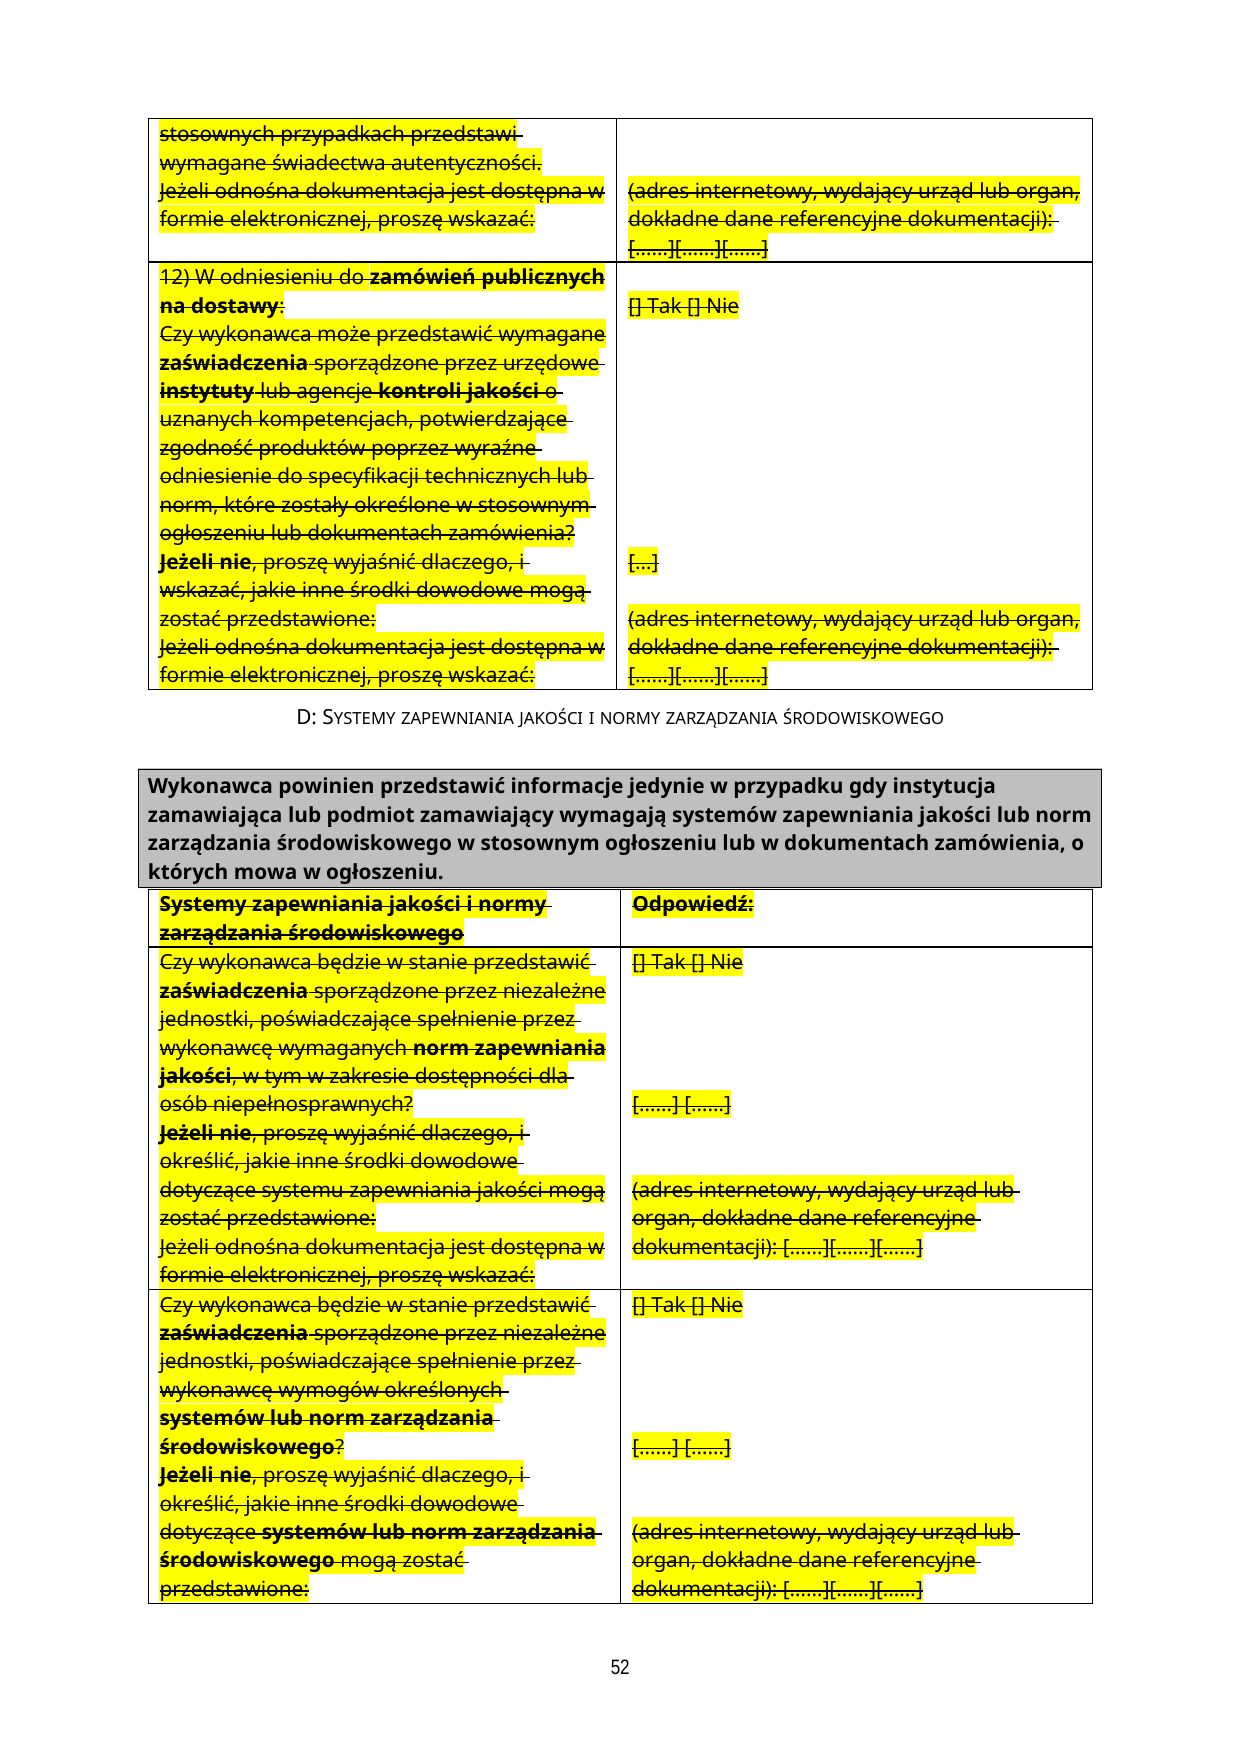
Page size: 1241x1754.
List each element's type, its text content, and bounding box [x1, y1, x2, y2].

table_cell Czy wykonawca będzie w stanie przedstawić zaświadczenia sporządzone przez niezależne jednostki, poświadczające spełnienie przez wykonawcę wymaganych norm zapewniania jakości, w tym w zakresie dostępności dla osób niepełnosprawnych? Jeżeli nie, proszę wyjaśnić dlaczego, i określić, jakie inne środki dowodowe dotyczące systemu zapewniania jakości mogą zostać przedstawione: Jeżeli odnośna dokumentacja jest dostępna w formie elektronicznej, proszę wskazać: [149, 948, 620, 1289]
table_header Odpowiedź: [621, 890, 1092, 946]
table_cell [149, 119, 616, 261]
text Wykonawca powinien przedstawić informacje jedynie w przypadku gdy instytucja zamawiająca lub podmiot zamawiający wymagają systemów zapewniania jakości lub norm zarządzania środowiskowego w stosownym ogłoszeniu lub w dokumentach zamówienia, o których mowa w ogłoszeniu. [139, 770, 1101, 887]
table_cell [] Tak [] Nie […] (adres internetowy, wydający urząd lub organ, dokładne dane referencyjne dokumentacji): [……][……][……] [617, 263, 1092, 689]
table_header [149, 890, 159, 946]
table_cell 12) W odniesieniu do zamówień publicznych na dostawy: Czy wykonawca może przedstawić wymagane zaświadczenia sporządzone przez urzędowe instytuty lub agencje kontroli jakości o uznanych kompetencjach, potwierdzające zgodność produktów poprzez wyraźne odniesienie do specyfikacji technicznych lub norm, które zostały określone w stosownym ogłoszeniu lub dokumentach zamówienia? Jeżeli nie, proszę wyjaśnić dlaczego, i wskazać, jakie inne środki dowodowe mogą zostać przedstawione: Jeżeli odnośna dokumentacja jest dostępna w formie elektronicznej, proszę wskazać: [149, 263, 616, 689]
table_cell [617, 119, 1092, 261]
table_header Systemy zapewniania jakości i normy zarządzania środowiskowego [464, 890, 620, 946]
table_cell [621, 1290, 1092, 1602]
title D: Systemy zapewniania jakości i normy zarządzania środowiskowego [148, 702, 1093, 731]
table_cell [] Tak [] Nie [……] [……] (adres internetowy, wydający urząd lub organ, dokładne dane referencyjne dokumentacji): [……][……][……] [621, 948, 1092, 1289]
